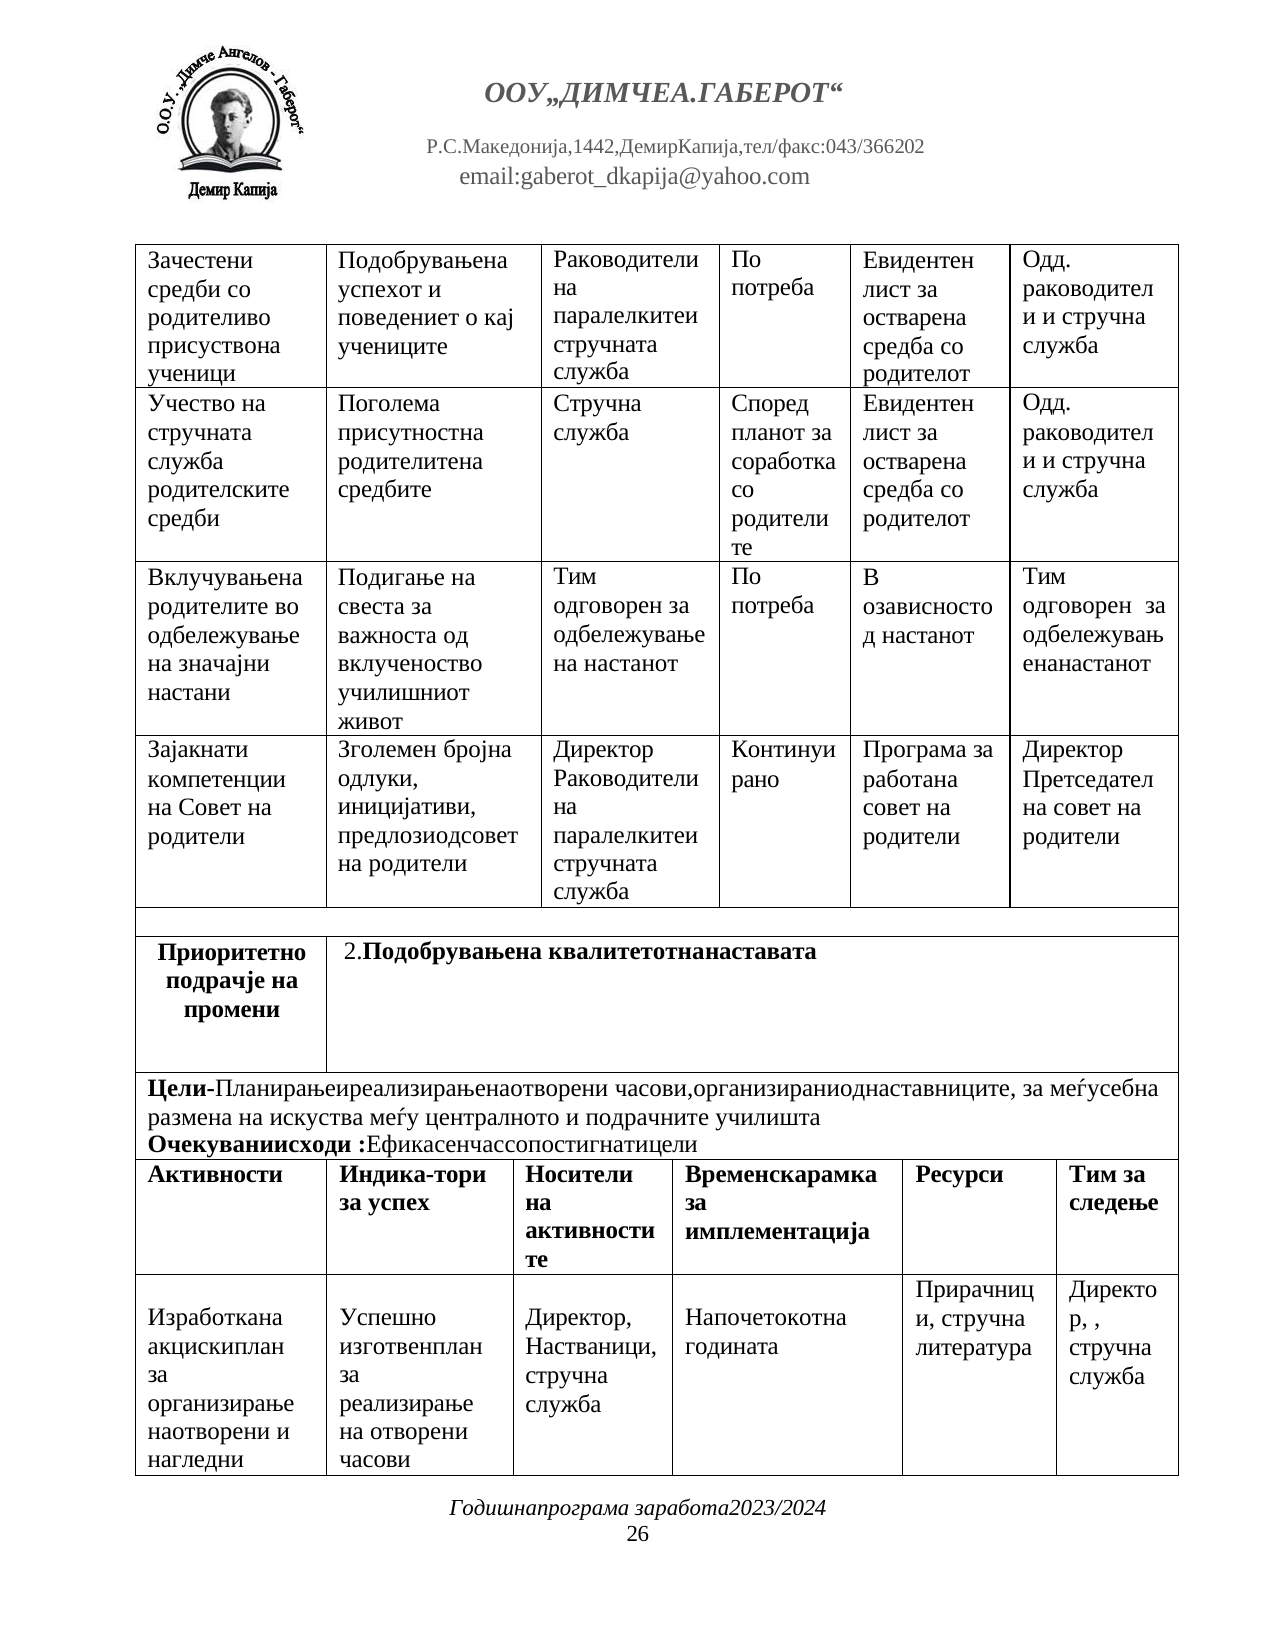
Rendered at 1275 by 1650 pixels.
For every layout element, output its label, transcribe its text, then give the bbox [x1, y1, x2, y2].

table_cell Тим одговорен за одбележување на настанот [542, 562, 719, 735]
table_cell Директо р, , стручна служба [1057, 1275, 1178, 1474]
table_cell Директор Претседател на совет на родители [1011, 736, 1178, 907]
table_cell Временскарамка за имплементација [673, 1160, 902, 1273]
table_cell Ресурси [903, 1160, 1056, 1273]
table_cell Поголема присутностна родителитена средбите [327, 388, 541, 561]
table_cell Возависностод настанот [851, 562, 1009, 735]
table_header Подобрувањена успехот и поведениет о кај учениците [327, 245, 541, 387]
table_header По потреба [720, 245, 850, 387]
table_cell По потреба [720, 562, 850, 735]
table_cell Прирачниц и, стручна литература [903, 1275, 1056, 1474]
table_cell 2.Подобрувањена квалитетотнанаставата [327, 937, 1178, 1072]
table_header Одд. раководител и и стручна служба [1011, 245, 1178, 387]
table_cell Приоритетно подрачје на промени [136, 937, 326, 1072]
table_cell Индика-тори за успех [327, 1160, 513, 1273]
table_cell Според планот за соработка со родители те [720, 388, 850, 561]
table_cell Учество на стручната служба родителските средби [136, 388, 326, 561]
table_cell Евидентен лист за остварена средба со родителот [851, 388, 1009, 561]
table_cell Директор, Настваници, стручна служба [514, 1275, 672, 1474]
table_cell Директор Раководители на паралелкитеи стручната служба [542, 736, 719, 907]
table_cell Тим одговорен за одбележувањ енанастанот [1011, 562, 1178, 735]
table_cell Цели-Планирањеиреализирањенаотворени часови,организираниоднаставниците, за меѓусебна размена на искуства меѓу централното и подрачните училишта Очекуваниисходи :Ефикасенчассопостигнатицели [136, 1073, 1178, 1158]
table_cell Зајакнати компетенции на Совет на родители [136, 736, 326, 907]
table_cell [136, 908, 1178, 936]
picture [155, 45, 305, 203]
table_cell Изработкана aкцискиплан за организирање наотворени и нагледни [136, 1275, 326, 1474]
table_cell Носители на активности те [514, 1160, 672, 1273]
table_cell Тим за следење [1057, 1160, 1178, 1273]
table_cell Вклучувањена родителите во одбележување на значајни настани [136, 562, 326, 735]
table_header Зачестени средби со родителиво присуствона ученици [136, 245, 326, 387]
table_header Раководители на паралелкитеи стручната служба [542, 245, 719, 387]
table_cell Стручна служба [542, 388, 719, 561]
table_cell Зголемен бројна одлуки, иницијативи, предлозиодсовет на родители [327, 736, 541, 907]
table_cell Програма за работана совет на родители [851, 736, 1009, 907]
table_cell Успешно изготвенплан за реализирање на отворени часови [327, 1275, 513, 1474]
table_cell Активности [136, 1160, 326, 1273]
table_cell Напочетокотна годината [673, 1275, 902, 1474]
table_cell Континуи рано [720, 736, 850, 907]
table_header Евидентен лист за остварена средба со родителот [851, 245, 1009, 387]
table_cell Одд. раководител и и стручна служба [1011, 388, 1178, 561]
table_cell Подигање на свеста за важноста од вклученоство училишниот живот [327, 562, 541, 735]
